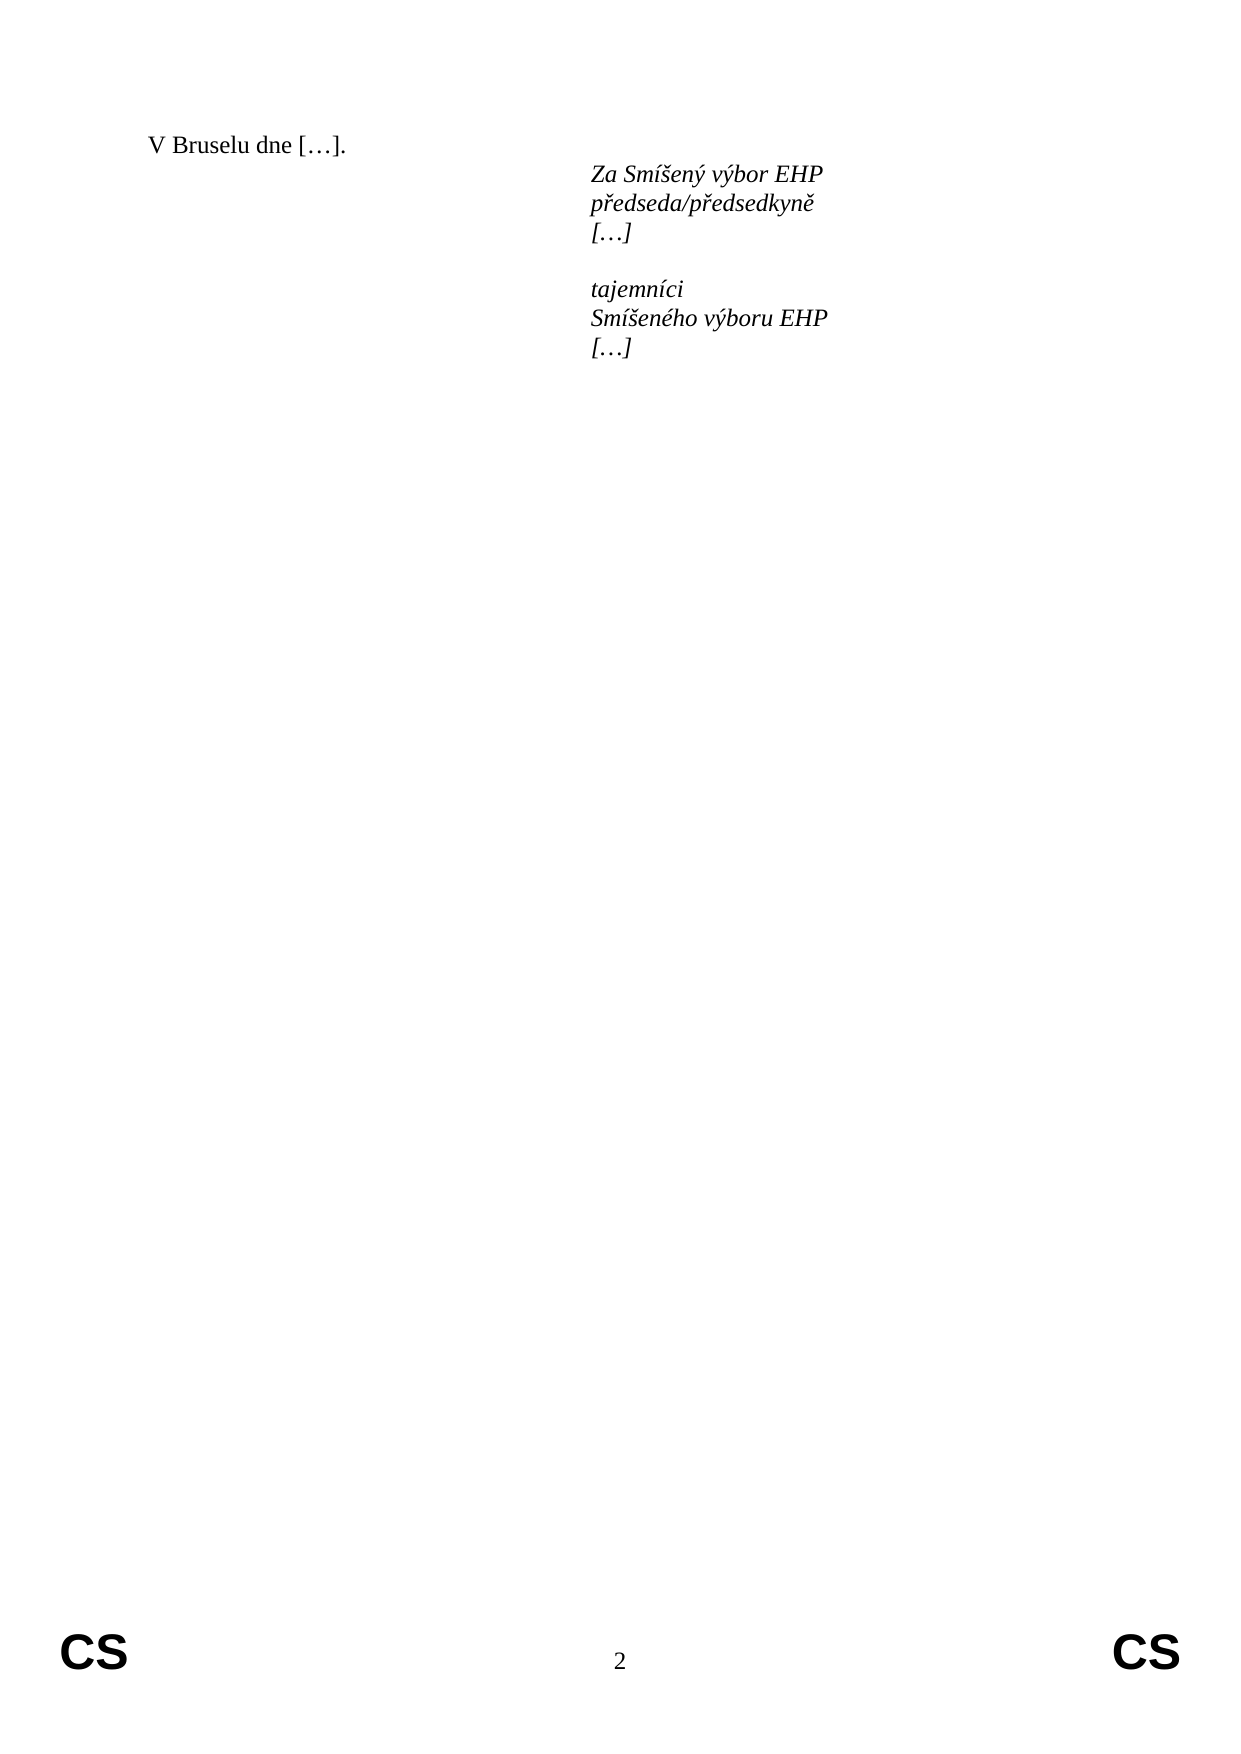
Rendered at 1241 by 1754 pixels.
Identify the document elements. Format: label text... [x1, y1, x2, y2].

text […] [148, 332, 1093, 361]
text Za Smíšený výbor EHP předseda/předsedkyně […] [148, 159, 1093, 274]
text V Bruselu dne […]. [148, 131, 1093, 159]
text tajemníci Smíšeného výboru EHP [148, 274, 1093, 332]
